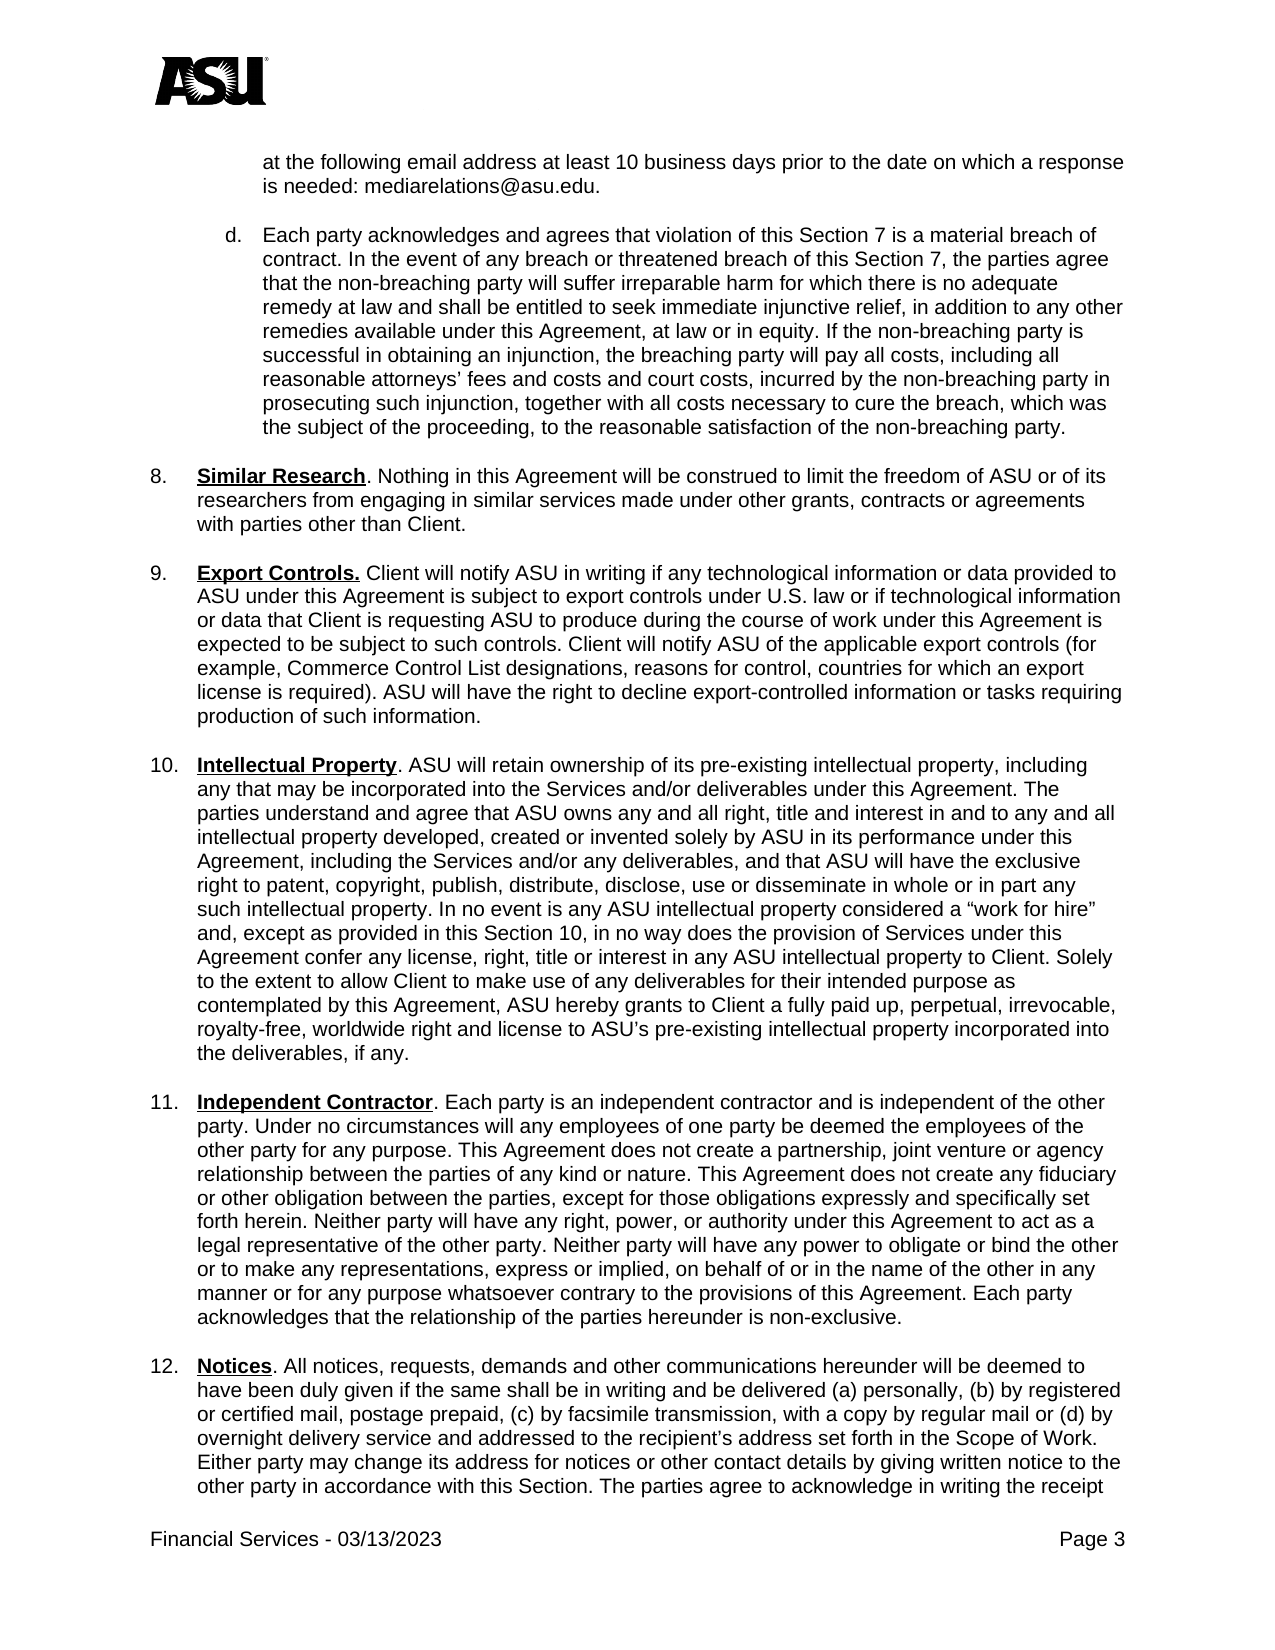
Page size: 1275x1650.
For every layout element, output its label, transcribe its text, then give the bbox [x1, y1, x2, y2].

list Each party acknowledges and agrees that violation of this Section 7 is a material breach of contract. In the event of any breach or threatened breach of this Section 7, the parties agree that the non-breaching party will suffer irreparable harm for which there is no adequate remedy at law and shall be entitled to seek immediate injunctive relief, in addition to any other remedies available under this Agreement, at law or in equity. If the non-breaching party is successful in obtaining an injunction, the breaching party will pay all costs, including all reasonable attorneys’ fees and costs and court costs, incurred by the non-breaching party in prosecuting such injunction, together with all costs necessary to cure the breach, which was the subject of the proceeding, to the reasonable satisfaction of the non-breaching party. [225, 223, 1125, 438]
list Similar Research. Nothing in this Agreement will be construed to limit the freedom of ASU or of its researchers from engaging in similar services made under other grants, contracts or agreements with parties other than Client. [150, 463, 1125, 535]
list Export Controls. Client will notify ASU in writing if any technological information or data provided to ASU under this Agreement is subject to export controls under U.S. law or if technological information or data that Client is requesting ASU to produce during the course of work under this Agreement is expected to be subject to such controls. Client will notify ASU of the applicable export controls (for example, Commerce Control List designations, reasons for control, countries for which an export license is required). ASU will have the right to decline export-controlled information or tasks requiring production of such information. [150, 560, 1125, 728]
picture [150, 52, 272, 109]
list Intellectual Property. ASU will retain ownership of its pre-existing intellectual property, including any that may be incorporated into the Services and/or deliverables under this Agreement. The parties understand and agree that ASU owns any and all right, title and interest in and to any and all intellectual property developed, created or invented solely by ASU in its performance under this Agreement, including the Services and/or any deliverables, and that ASU will have the exclusive right to patent, copyright, publish, distribute, disclose, use or disseminate in whole or in part any such intellectual property. In no event is any ASU intellectual property considered a “work for hire” and, except as provided in this Section 10, in no way does the provision of Services under this Agreement confer any license, right, title or interest in any ASU intellectual property to Client. Solely to the extent to allow Client to make use of any deliverables for their intended purpose as contemplated by this Agreement, ASU hereby grants to Client a fully paid up, perpetual, irrevocable, royalty-free, worldwide right and license to ASU’s pre-existing intellectual property incorporated into the deliverables, if any. [150, 753, 1125, 1064]
list Independent Contractor. Each party is an independent contractor and is independent of the other party. Under no circumstances will any employees of one party be deemed the employees of the other party for any purpose. This Agreement does not create a partnership, joint venture or agency relationship between the parties of any kind or nature. This Agreement does not create any fiduciary or other obligation between the parties, except for those obligations expressly and specifically set forth herein. Neither party will have any right, power, or authority under this Agreement to act as a legal representative of the other party. Neither party will have any power to obligate or bind the other or to make any representations, express or implied, on behalf of or in the name of the other in any manner or for any purpose whatsoever contrary to the provisions of this Agreement. Each party acknowledges that the relationship of the parties hereunder is non-exclusive. [150, 1089, 1125, 1329]
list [225, 150, 1125, 198]
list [150, 1354, 1125, 1498]
